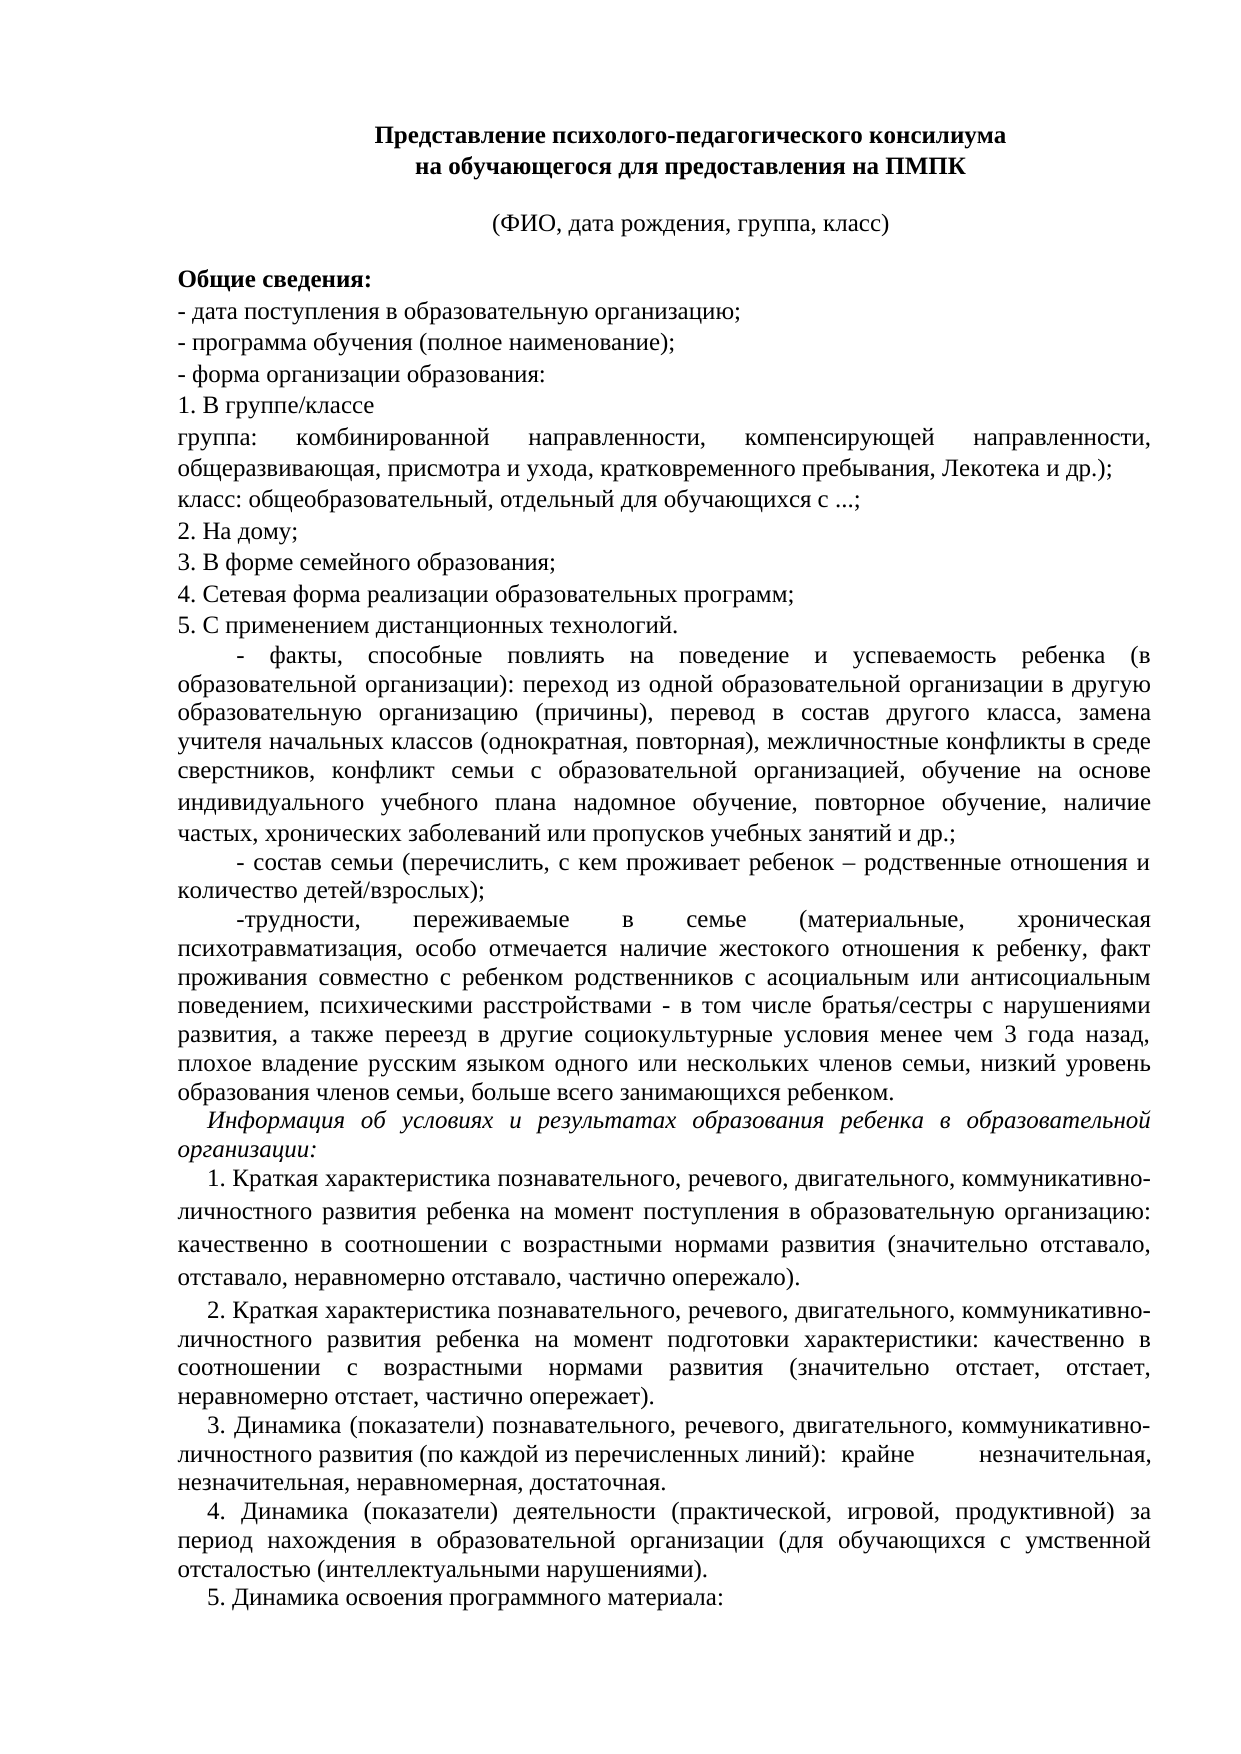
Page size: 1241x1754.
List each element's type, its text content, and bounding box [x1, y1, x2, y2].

text - факты, способные повлиять на поведение и успеваемость ребенка (в образовательной организации): переход из одной образовательной организации в другую образовательную организацию (причины), перевод в состав другого класса, замена учителя начальных классов (однократная, повторная), межличностные конфликты в среде сверстников, конфликт семьи с образовательной организацией, обучение на основе индивидуального учебного плана надомное обучение, повторное обучение, наличие частых, хронических заболеваний или пропусков учебных занятий и др.; [177, 640, 1152, 847]
text - форма организации образования: [177, 357, 1152, 388]
text (ФИО, дата рождения, группа, класс) [229, 209, 1152, 237]
text 5. Динамика освоения программного материала: [177, 1582, 1152, 1611]
text 2. На дому; [177, 514, 1152, 546]
text Общие сведения: [177, 262, 1152, 294]
text класс: общеобразовательный, отдельный для обучающихся с ...; [177, 483, 1152, 514]
text группа: комбинированной направленности, компенсирующей направленности, общеразвивающая, присмотра и ухода, кратковременного пребывания, Лекотека и др.); [177, 420, 1152, 483]
text 3. Динамика (показатели) познавательного, речевого, двигательного, коммуникативно-личностного развития (по каждой из перечисленных линий): крайне незначительная, незначительная, неравномерная, достаточная. [177, 1410, 1152, 1496]
text 5. С применением дистанционных технологий. [177, 608, 1152, 640]
text 3. В форме семейного образования; [177, 546, 1152, 577]
text - дата поступления в образовательную организацию; [177, 294, 1152, 325]
text - программа обучения (полное наименование); [177, 325, 1152, 357]
text 1. Краткая характеристика познавательного, речевого, двигательного, коммуникативно-личностного развития ребенка на момент поступления в образовательную организацию: качественно в соотношении с возрастными нормами развития (значительно отставало, отставало, неравномерно отставало, частично опережало). [177, 1163, 1152, 1291]
text 4. Динамика (показатели) деятельности (практической, игровой, продуктивной) за период нахождения в образовательной организации (для обучающихся с умственной отсталостью (интеллектуальными нарушениями). [177, 1496, 1152, 1582]
text - состав семьи (перечислить, с кем проживает ребенок – родственные отношения и количество детей/взрослых); [177, 847, 1152, 904]
text 2. Краткая характеристика познавательного, речевого, двигательного, коммуникативно-личностного развития ребенка на момент подготовки характеристики: качественно в соотношении с возрастными нормами развития (значительно отстает, отстает, неравномерно отстает, частично опережает). [177, 1295, 1152, 1410]
text -трудности, переживаемые в семье (материальные, хроническая психотравматизация, особо отмечается наличие жестокого отношения к ребенку, факт проживания совместно с ребенком родственников с асоциальным или антисоциальным поведением, психическими расстройствами - в том числе братья/сестры с нарушениями развития, а также переезд в другие социокультурные условия менее чем 3 года назад, плохое владение русским языком одного или нескольких членов семьи, низкий уровень образования членов семьи, больше всего занимающихся ребенком. [177, 904, 1152, 1105]
text Информация об условиях и результатах образования ребенка в образовательной организации: [177, 1105, 1152, 1163]
text 4. Сетевая форма реализации образовательных программ; [177, 577, 1152, 608]
text Представление психолого-педагогического консилиума на обучающегося для предоставления на ПМПК [229, 118, 1152, 181]
text 1. В гpyппe/классе [177, 388, 1152, 420]
